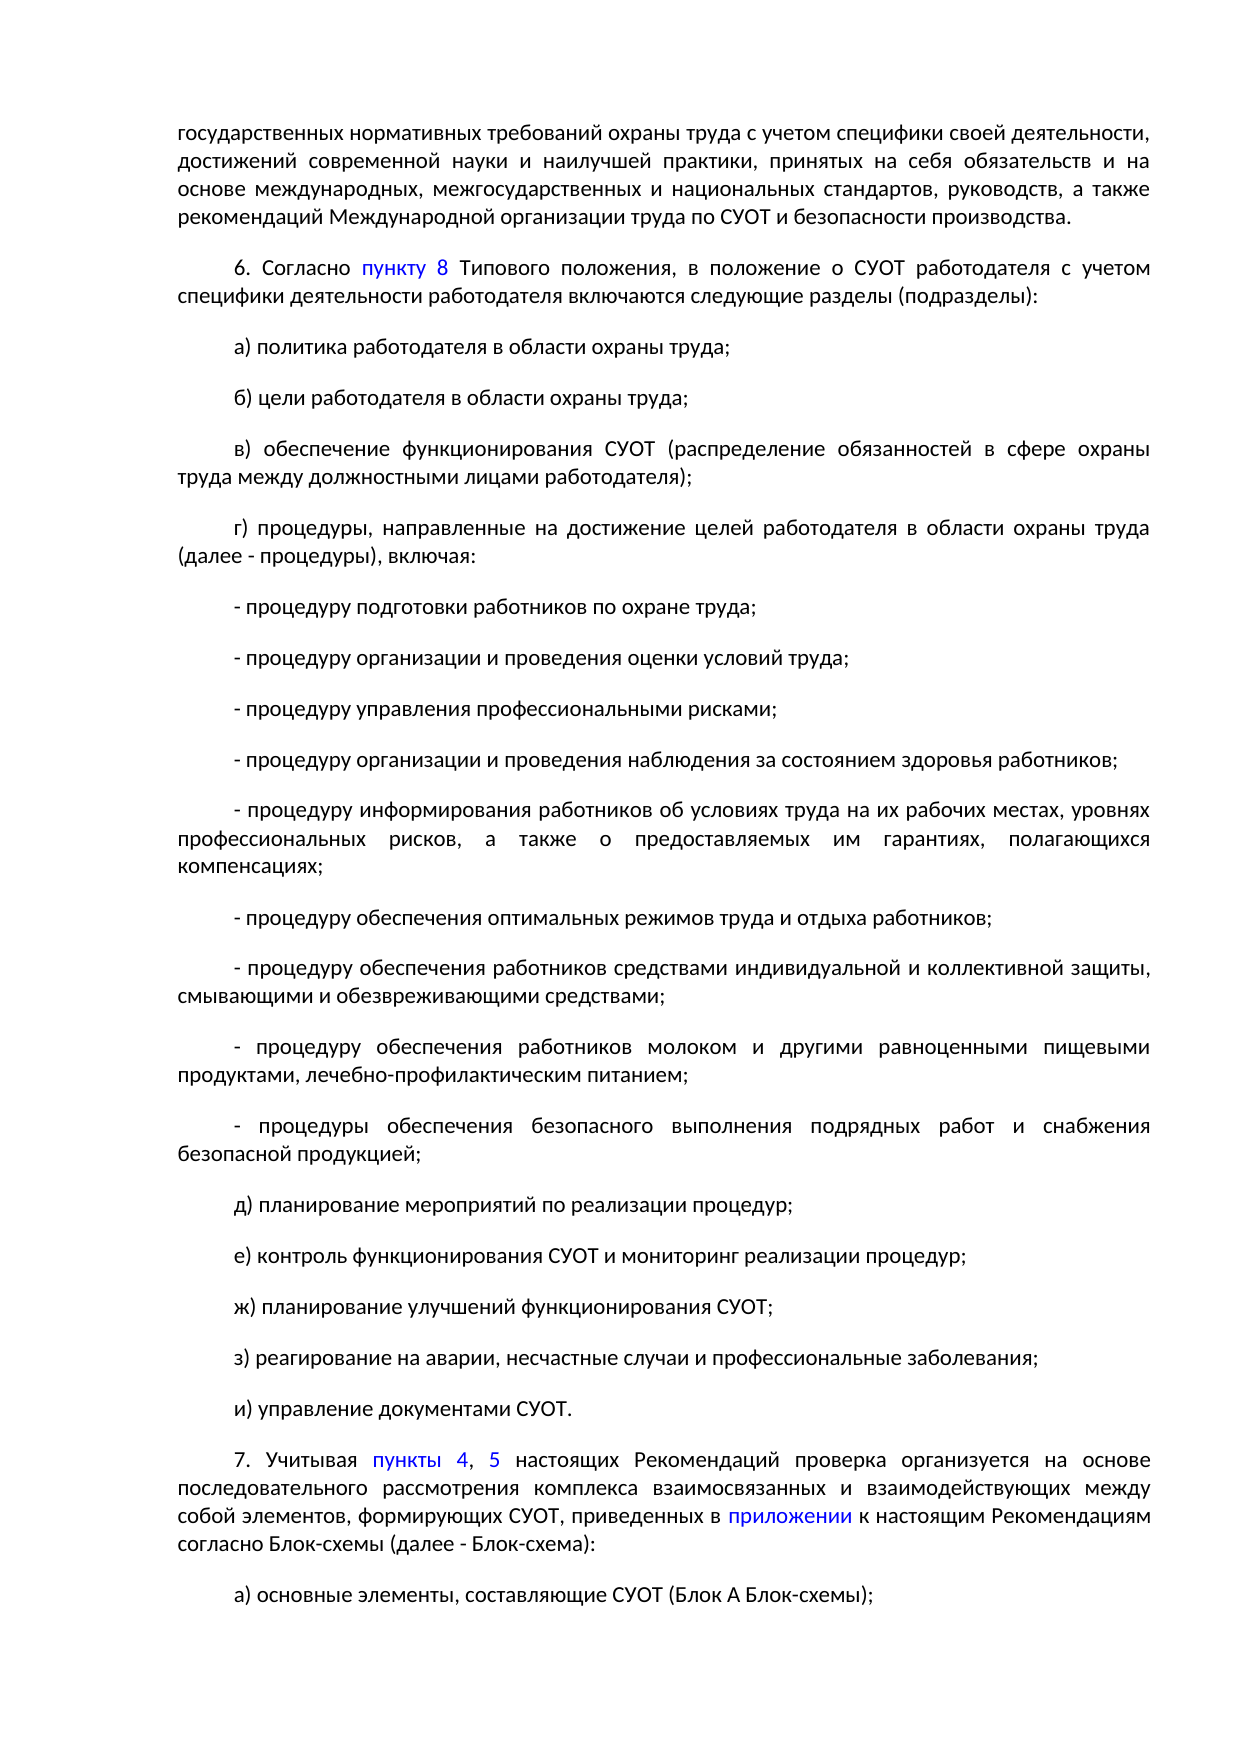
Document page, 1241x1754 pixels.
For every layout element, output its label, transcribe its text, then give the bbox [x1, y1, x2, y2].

text е) контроль функционирования СУОТ и мониторинг реализации процедур; [177, 1241, 1152, 1269]
text а) политика работодателя в области охраны труда; [177, 332, 1152, 360]
text - процедуру обеспечения работников средствами индивидуальной и коллективной защиты, смывающими и обезвреживающими средствами; [177, 953, 1152, 1009]
text б) цели работодателя в области охраны труда; [177, 383, 1152, 411]
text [177, 118, 1152, 230]
text - процедуру организации и проведения наблюдения за состоянием здоровья работников; [177, 745, 1152, 773]
text а) основные элементы, составляющие СУОТ (Блок А Блок-схемы); [177, 1580, 1152, 1608]
text - процедуру обеспечения работников молоком и другими равноценными пищевыми продуктами, лечебно-профилактическим питанием; [177, 1032, 1152, 1088]
text ж) планирование улучшений функционирования СУОТ; [177, 1292, 1152, 1320]
text - процедуру информирования работников об условиях труда на их рабочих местах, уровнях профессиональных рисков, а также о предоставляемых им гарантиях, полагающихся компенсациях; [177, 796, 1152, 880]
text г) процедуры, направленные на достижение целей работодателя в области охраны труда (далее - процедуры), включая: [177, 513, 1152, 569]
text - процедуру обеспечения оптимальных режимов труда и отдыха работников; [177, 903, 1152, 931]
text - процедуру управления профессиональными рисками; [177, 694, 1152, 722]
text - процедуру организации и проведения оценки условий труда; [177, 643, 1152, 671]
text - процедуру подготовки работников по охране труда; [177, 592, 1152, 620]
text и) управление документами СУОТ. [177, 1394, 1152, 1422]
text - процедуры обеспечения безопасного выполнения подрядных работ и снабжения безопасной продукцией; [177, 1111, 1152, 1167]
text з) реагирование на аварии, несчастные случаи и профессиональные заболевания; [177, 1343, 1152, 1371]
text 6. Согласно пункту 8 Типового положения, в положение о СУОТ работодателя с учетом специфики деятельности работодателя включаются следующие разделы (подразделы): [177, 253, 1152, 309]
text д) планирование мероприятий по реализации процедур; [177, 1190, 1152, 1218]
text 7. Учитывая пункты 4, 5 настоящих Рекомендаций проверка организуется на основе последовательного рассмотрения комплекса взаимосвязанных и взаимодействующих между собой элементов, формирующих СУОТ, приведенных в приложении к настоящим Рекомендациям согласно Блок-схемы (далее - Блок-схема): [177, 1445, 1152, 1557]
text в) обеспечение функционирования СУОТ (распределение обязанностей в сфере охраны труда между должностными лицами работодателя); [177, 434, 1152, 490]
